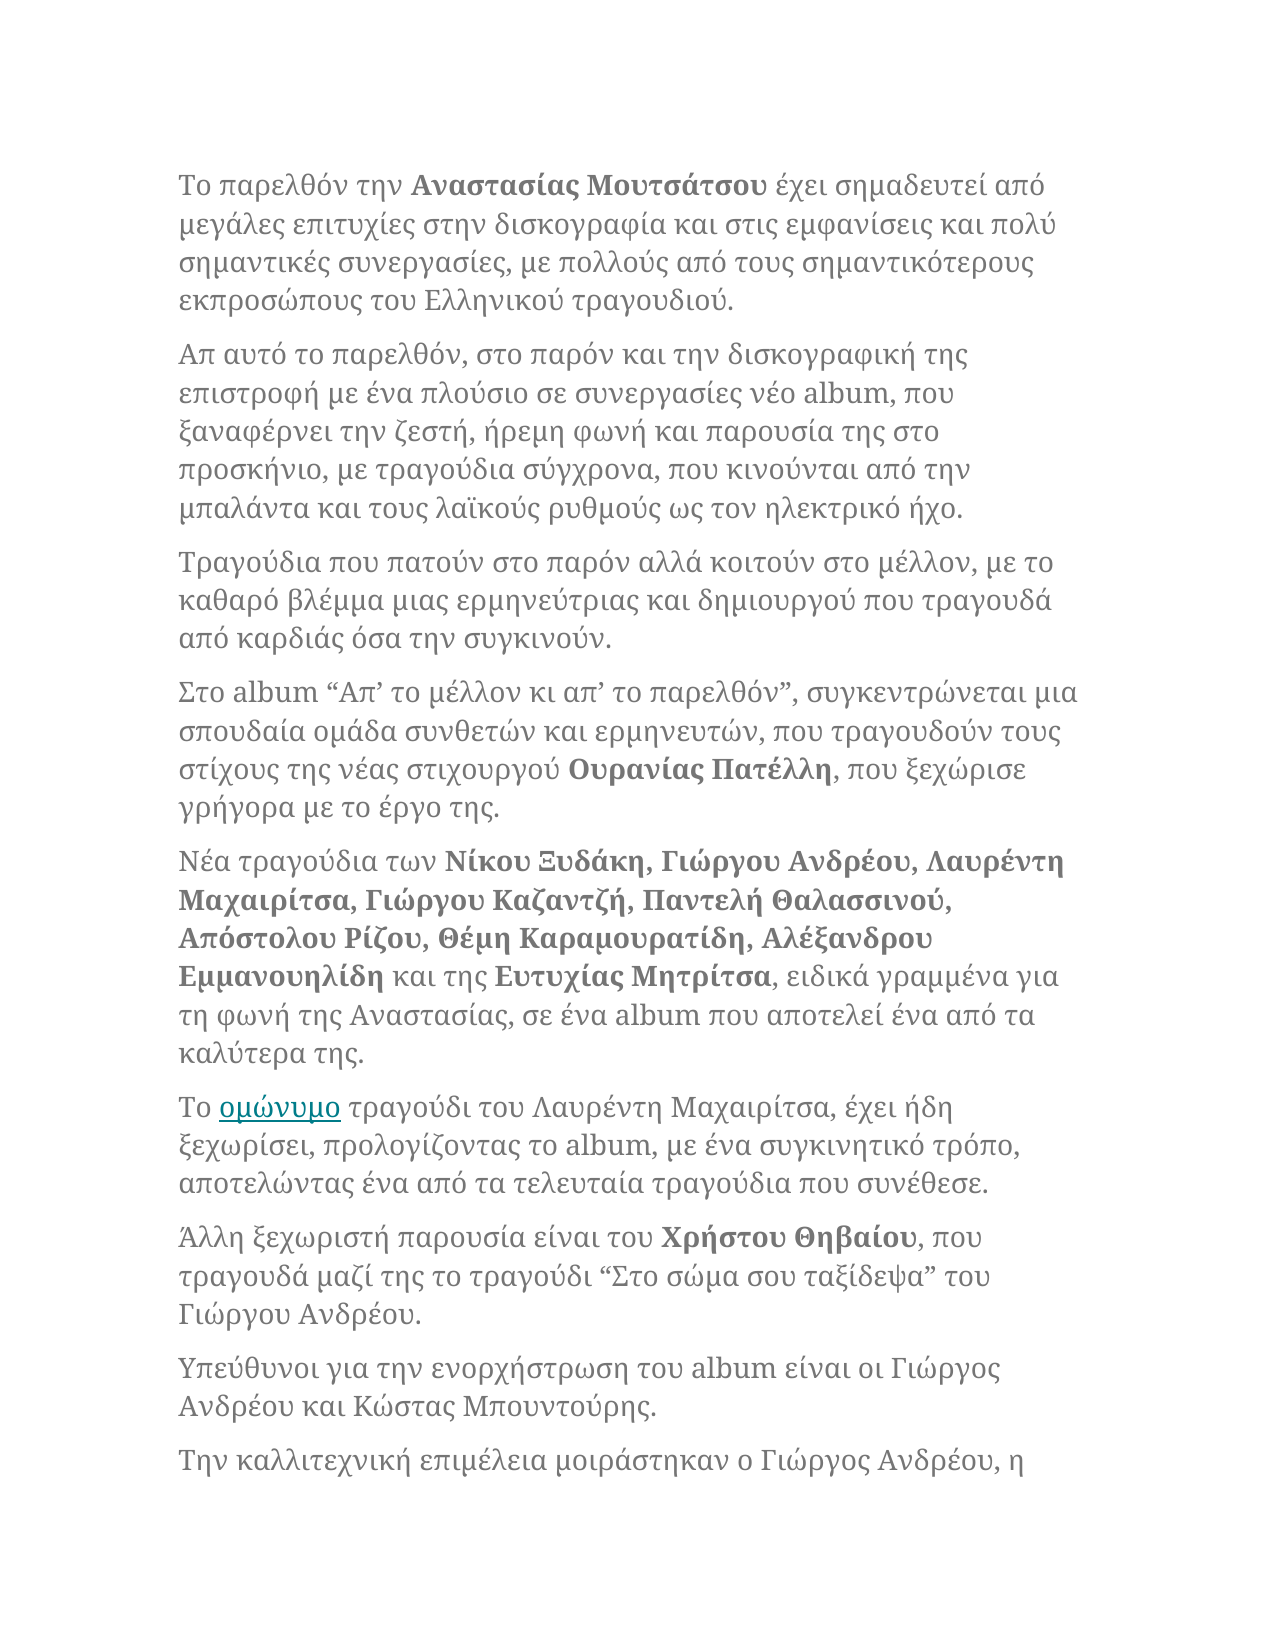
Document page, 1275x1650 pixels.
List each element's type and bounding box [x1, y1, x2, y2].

table_header [150, 150, 1125, 1493]
